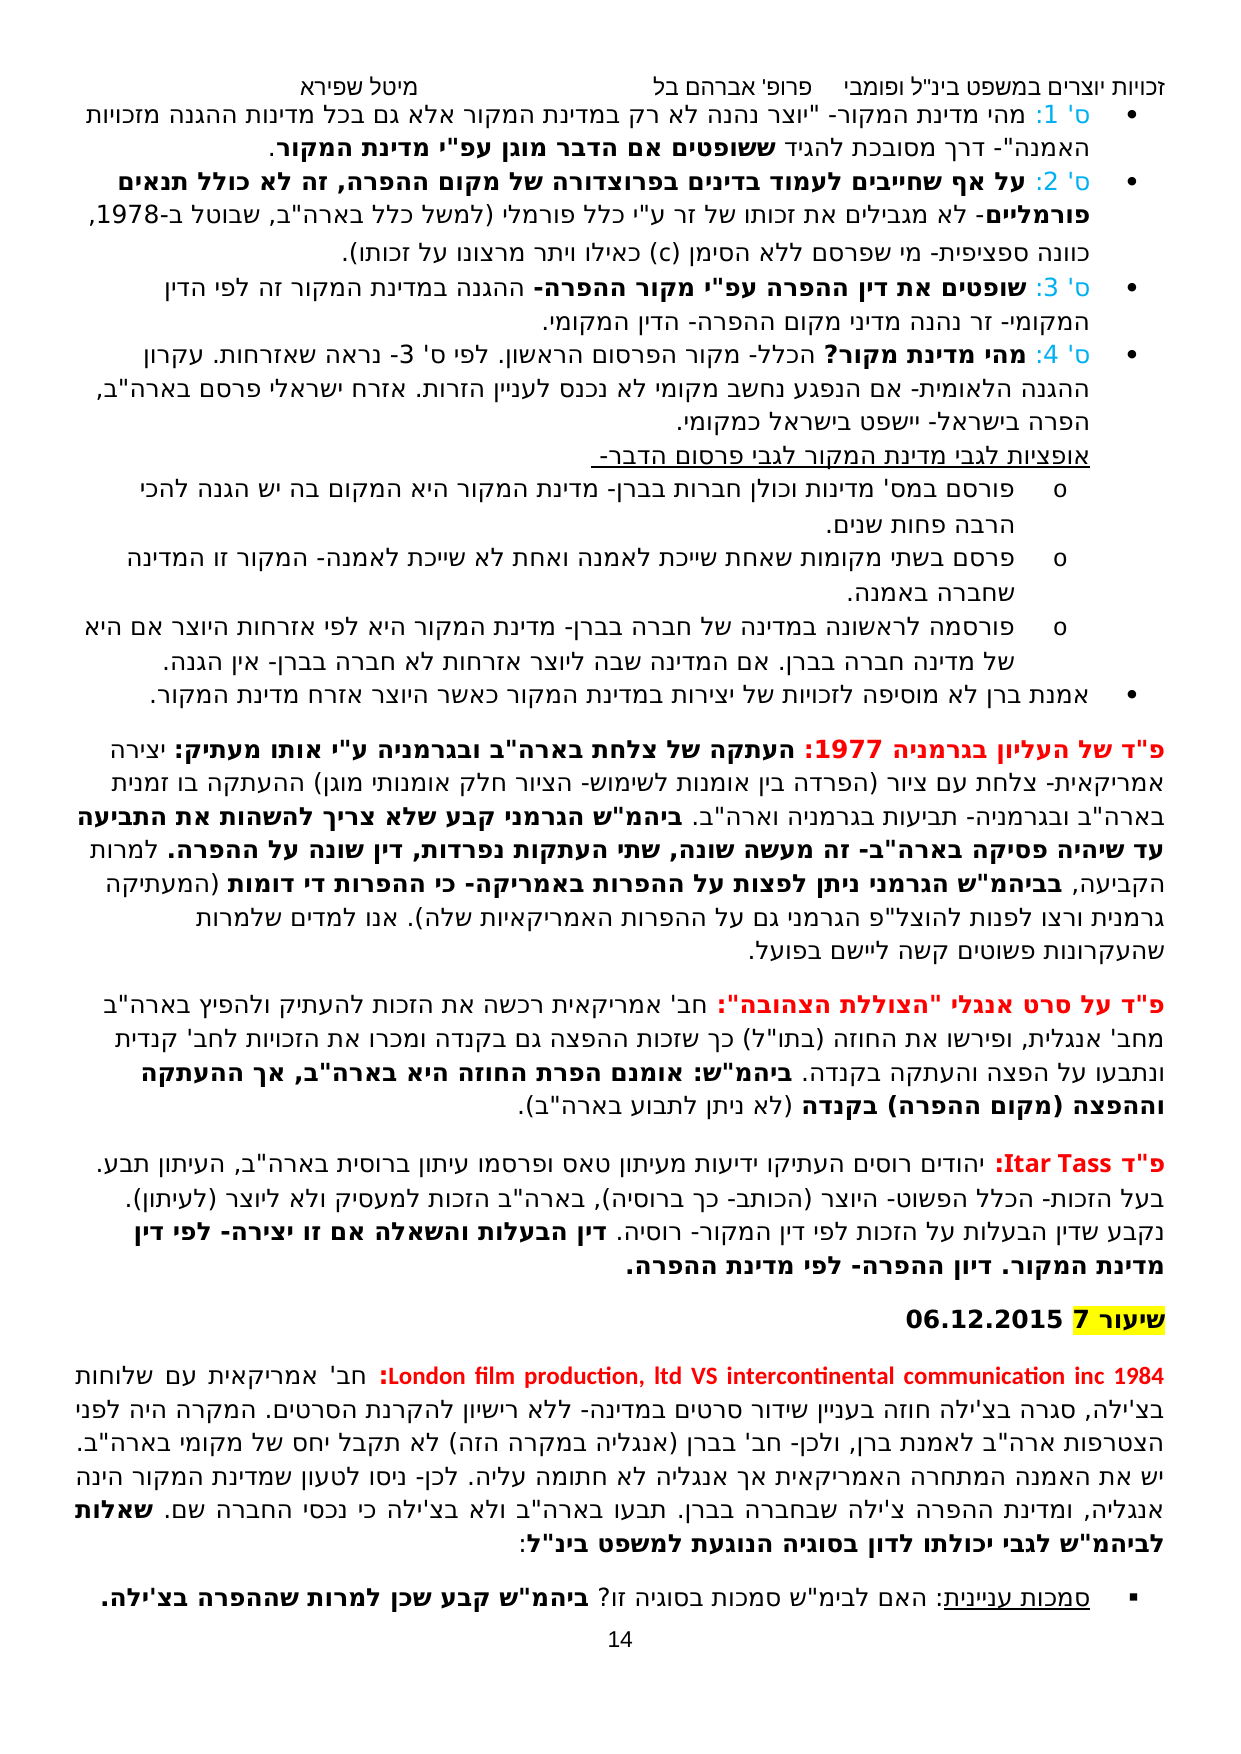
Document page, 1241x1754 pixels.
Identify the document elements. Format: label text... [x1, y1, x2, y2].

list אופציות לגבי מדינת המקור לגבי פרסום הדבר- [75, 441, 1090, 470]
text פ"ד על סרט אנגלי "הצוללת הצהובה": חב' אמריקאית רכשה את הזכות להעתיק ולהפיץ בארה"ב מחב' אנגלית, ופירשו את החוזה (בתו"ל) כך שזכות ההפצה גם בקנדה ומכרו את הזכויות לחב' קנדית ונתבעו על הפצה והעתקה בקנדה. ביהמ"ש: אומנם הפרת החוזה היא בארה"ב, אך ההעתקה וההפצה (מקום ההפרה) בקנדה (לא ניתן לתבוע בארה"ב). [75, 991, 1165, 1120]
list פרסם בשתי מקומות שאחת שייכת לאמנה ואחת לא שייכת לאמנה- המקור זו המדינה שחברה באמנה. [75, 543, 1053, 608]
text שיעור 7 06.12.2015 [75, 1306, 1073, 1335]
list ס' 4: מהי מדינת מקור? הכלל- מקור הפרסום הראשון. לפי ס' 3- נראה שאזרחות. עקרון ההגנה הלאומית- אם הנפגע נחשב מקומי לא נכנס לעניין הזרות. אזרח ישראלי פרסם בארה"ב, הפרה בישראל- יישפט בישראל כמקומי. [75, 341, 1128, 437]
text פ"ד של העליון בגרמניה 1977: העתקה של צלחת בארה"ב ובגרמניה ע"י אותו מעתיק: יצירה אמריקאית- צלחת עם ציור (הפרדה בין אומנות לשימוש- הציור חלק אומנותי מוגן) ההעתקה בו זמנית בארה"ב ובגרמניה- תביעות בגרמניה וארה"ב. ביהמ"ש הגרמני קבע שלא צריך להשהות את התביעה עד שיהיה פסיקה בארה"ב- זה מעשה שונה, שתי העתקות נפרדות, דין שונה על ההפרה. למרות הקביעה, בביהמ"ש הגרמני ניתן לפצות על ההפרות באמריקה- כי ההפרות די דומות (המעתיקה גרמנית ורצו לפנות להוצל"פ הגרמני גם על ההפרות האמריקאיות שלה). אנו למדים שלמרות שהעקרונות פשוטים קשה ליישם בפועל. [75, 735, 1165, 965]
list פורסם במס' מדינות וכולן חברות בברן- מדינת המקור היא המקום בה יש הגנה להכי הרבה פחות שנים. [75, 475, 1053, 539]
list פורסמה לראשונה במדינה של חברה בברן- מדינת המקור היא לפי אזרחות היוצר אם היא של מדינה חברה בברן. אם המדינה שבה ליוצר אזרחות לא חברה בברן- אין הגנה. [75, 612, 1053, 676]
text פ"ד Itar Tass: יהודים רוסים העתיקו ידיעות מעיתון טאס ופרסמו עיתון ברוסית בארה"ב, העיתון תבע. בעל הזכות- הכלל הפשוט- היוצר (הכותב- כך ברוסיה), בארה"ב הזכות למעסיק ולא ליוצר (לעיתון). נקבע שדין הבעלות על הזכות לפי דין המקור- רוסיה. דין הבעלות והשאלה אם זו יצירה- לפי דין מדינת המקור. דיון ההפרה- לפי מדינת ההפרה. [75, 1146, 1165, 1280]
list ס' 3: שופטים את דין ההפרה עפ"י מקור ההפרה- ההגנה במדינת המקור זה לפי הדין המקומי- זר נהנה מדיני מקום ההפרה- הדין המקומי. [75, 273, 1128, 336]
list סמכות עניינית: האם לבימ"ש סמכות בסוגיה זו? ביהמ"ש קבע שכן למרות שההפרה בצ'ילה. [75, 1583, 1128, 1612]
list אמנת ברן לא מוסיפה לזכויות של יצירות במדינת המקור כאשר היוצר אזרח מדינת המקור. [75, 681, 1128, 710]
list ס' 2: על אף שחייבים לעמוד בדינים בפרוצדורה של מקום ההפרה, זה לא כולל תנאים פורמליים- לא מגבילים את זכותו של זר ע"י כלל פורמלי (למשל כלל בארה"ב, שבוטל ב-1978, כוונה ספציפית- מי שפרסם ללא הסימן (c) כאילו ויתר מרצונו על זכותו). [75, 167, 1128, 268]
list ס' 1: מהי מדינת המקור- "יוצר נהנה לא רק במדינת המקור אלא גם בכל מדינות ההגנה מזכויות האמנה"- דרך מסובכת להגיד ששופטים אם הדבר מוגן עפ"י מדינת המקור. [75, 100, 1128, 163]
text London film production, ltd VS intercontinental communication inc 1984: חב' אמריקאית עם שלוחות בצ'ילה, סגרה בצ'ילה חוזה בעניין שידור סרטים במדינה- ללא רישיון להקרנת הסרטים. המקרה היה לפני הצטרפות ארה"ב לאמנת ברן, ולכן- חב' בברן (אנגליה במקרה הזה) לא תקבל יחס של מקומי בארה"ב. יש את האמנה המתחרה האמריקאית אך אנגליה לא חתומה עליה. לכן- ניסו לטעון שמדינת המקור הינה אנגליה, ומדינת ההפרה צ'ילה שבחברה בברן. תבעו בארה"ב ולא בצ'ילה כי נכסי החברה שם. שאלות לביהמ"ש לגבי יכולתו לדון בסוגיה הנוגעת למשפט בינ"ל: [75, 1360, 1165, 1558]
